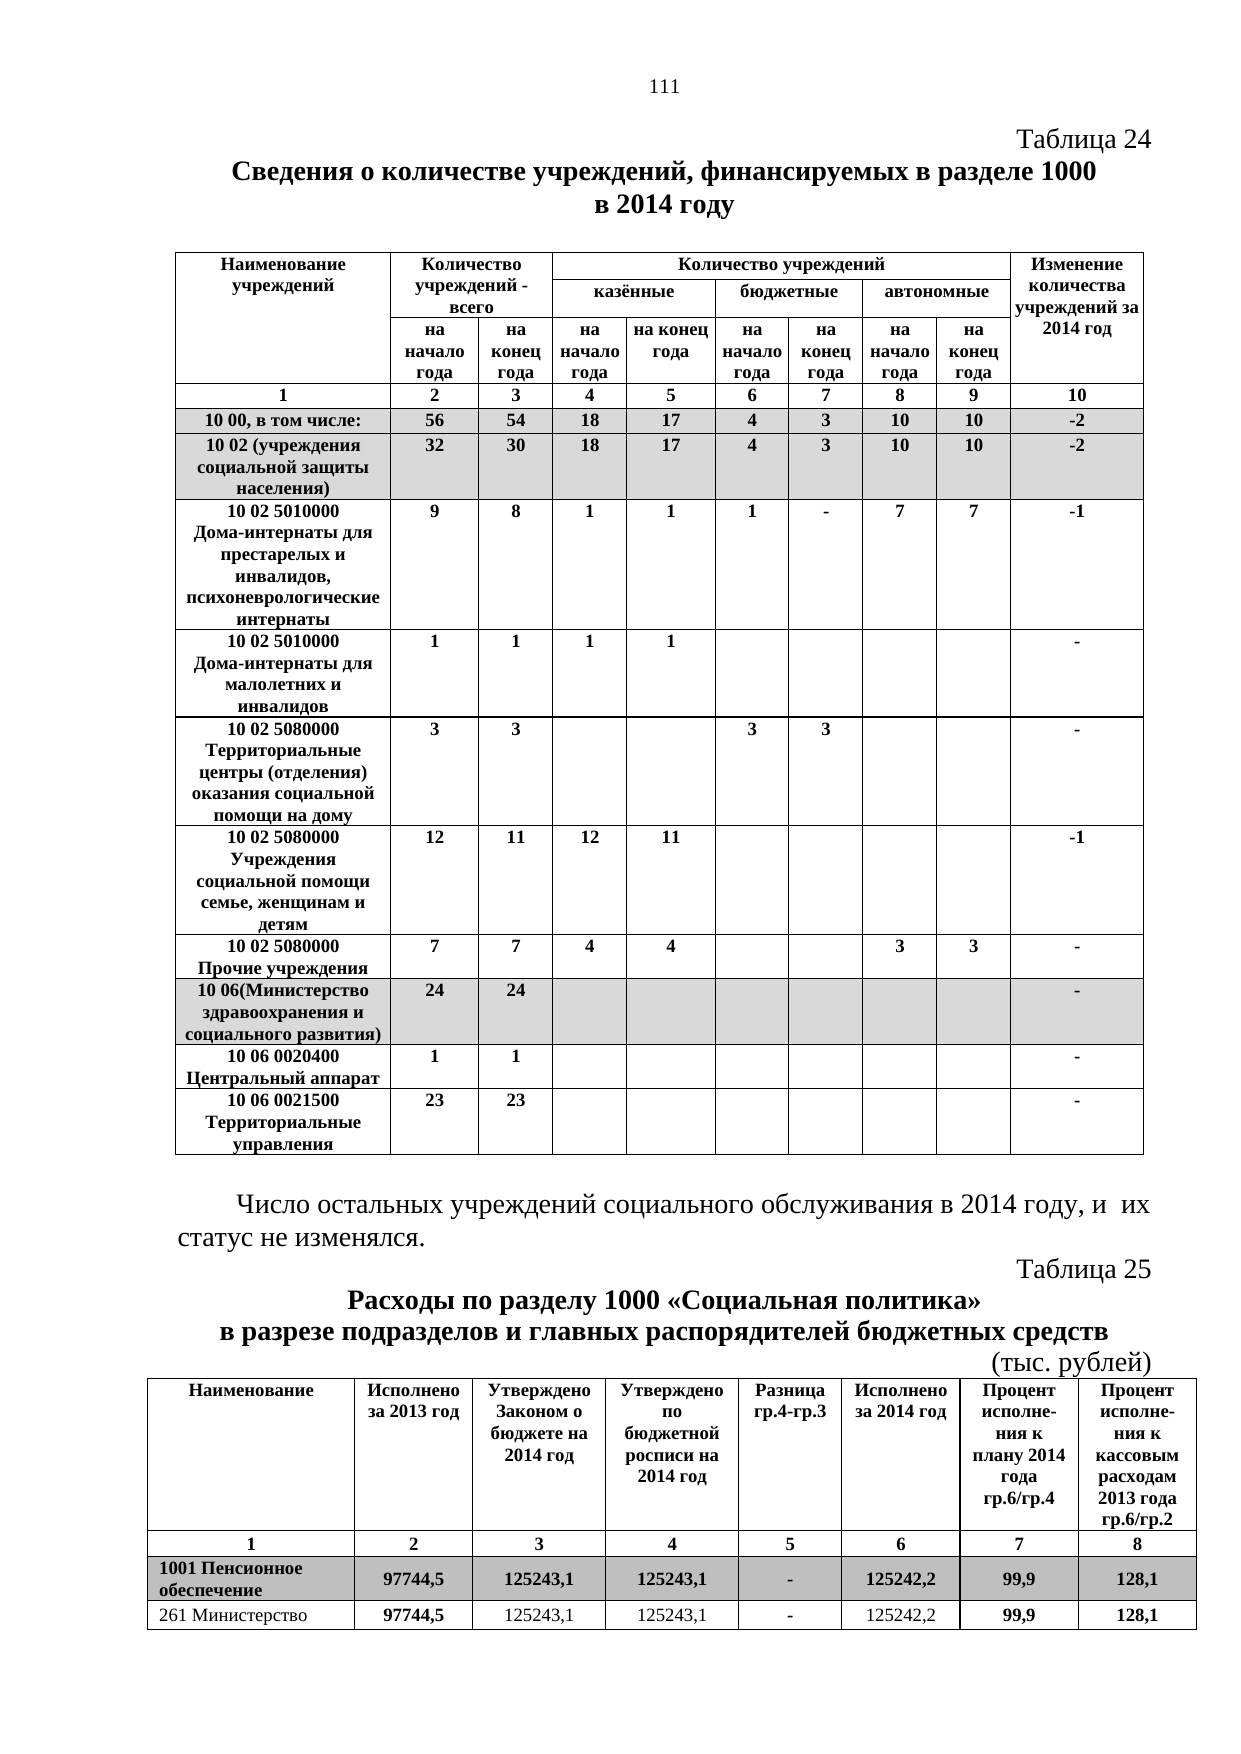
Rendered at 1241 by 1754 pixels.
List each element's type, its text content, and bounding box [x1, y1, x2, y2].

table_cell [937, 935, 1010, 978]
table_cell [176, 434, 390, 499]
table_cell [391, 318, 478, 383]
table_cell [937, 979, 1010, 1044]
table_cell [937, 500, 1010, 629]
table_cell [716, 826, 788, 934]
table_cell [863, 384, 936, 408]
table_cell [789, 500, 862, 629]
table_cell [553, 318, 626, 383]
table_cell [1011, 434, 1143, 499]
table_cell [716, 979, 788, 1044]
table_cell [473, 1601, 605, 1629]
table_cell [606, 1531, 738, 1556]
text Таблица 24 [177, 122, 1152, 154]
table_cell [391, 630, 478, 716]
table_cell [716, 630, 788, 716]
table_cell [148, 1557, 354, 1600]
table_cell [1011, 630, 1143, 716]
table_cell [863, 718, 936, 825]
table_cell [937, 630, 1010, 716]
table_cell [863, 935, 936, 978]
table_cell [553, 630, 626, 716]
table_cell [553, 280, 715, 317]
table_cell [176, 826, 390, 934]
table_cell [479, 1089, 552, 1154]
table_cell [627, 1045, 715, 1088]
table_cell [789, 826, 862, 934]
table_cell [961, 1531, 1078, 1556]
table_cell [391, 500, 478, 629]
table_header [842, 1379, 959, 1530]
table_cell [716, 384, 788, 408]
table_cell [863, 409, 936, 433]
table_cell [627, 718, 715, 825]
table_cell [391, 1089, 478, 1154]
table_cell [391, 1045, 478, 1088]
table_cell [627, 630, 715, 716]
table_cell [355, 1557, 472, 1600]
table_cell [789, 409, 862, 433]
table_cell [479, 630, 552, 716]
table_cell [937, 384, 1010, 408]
text в разрезе подразделов и главных распорядителей бюджетных средств [177, 1316, 1152, 1347]
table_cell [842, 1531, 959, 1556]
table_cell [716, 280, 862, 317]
text Число остальных учреждений социального обслуживания в 2014 году, и их статус не изменялся. [177, 1187, 1152, 1252]
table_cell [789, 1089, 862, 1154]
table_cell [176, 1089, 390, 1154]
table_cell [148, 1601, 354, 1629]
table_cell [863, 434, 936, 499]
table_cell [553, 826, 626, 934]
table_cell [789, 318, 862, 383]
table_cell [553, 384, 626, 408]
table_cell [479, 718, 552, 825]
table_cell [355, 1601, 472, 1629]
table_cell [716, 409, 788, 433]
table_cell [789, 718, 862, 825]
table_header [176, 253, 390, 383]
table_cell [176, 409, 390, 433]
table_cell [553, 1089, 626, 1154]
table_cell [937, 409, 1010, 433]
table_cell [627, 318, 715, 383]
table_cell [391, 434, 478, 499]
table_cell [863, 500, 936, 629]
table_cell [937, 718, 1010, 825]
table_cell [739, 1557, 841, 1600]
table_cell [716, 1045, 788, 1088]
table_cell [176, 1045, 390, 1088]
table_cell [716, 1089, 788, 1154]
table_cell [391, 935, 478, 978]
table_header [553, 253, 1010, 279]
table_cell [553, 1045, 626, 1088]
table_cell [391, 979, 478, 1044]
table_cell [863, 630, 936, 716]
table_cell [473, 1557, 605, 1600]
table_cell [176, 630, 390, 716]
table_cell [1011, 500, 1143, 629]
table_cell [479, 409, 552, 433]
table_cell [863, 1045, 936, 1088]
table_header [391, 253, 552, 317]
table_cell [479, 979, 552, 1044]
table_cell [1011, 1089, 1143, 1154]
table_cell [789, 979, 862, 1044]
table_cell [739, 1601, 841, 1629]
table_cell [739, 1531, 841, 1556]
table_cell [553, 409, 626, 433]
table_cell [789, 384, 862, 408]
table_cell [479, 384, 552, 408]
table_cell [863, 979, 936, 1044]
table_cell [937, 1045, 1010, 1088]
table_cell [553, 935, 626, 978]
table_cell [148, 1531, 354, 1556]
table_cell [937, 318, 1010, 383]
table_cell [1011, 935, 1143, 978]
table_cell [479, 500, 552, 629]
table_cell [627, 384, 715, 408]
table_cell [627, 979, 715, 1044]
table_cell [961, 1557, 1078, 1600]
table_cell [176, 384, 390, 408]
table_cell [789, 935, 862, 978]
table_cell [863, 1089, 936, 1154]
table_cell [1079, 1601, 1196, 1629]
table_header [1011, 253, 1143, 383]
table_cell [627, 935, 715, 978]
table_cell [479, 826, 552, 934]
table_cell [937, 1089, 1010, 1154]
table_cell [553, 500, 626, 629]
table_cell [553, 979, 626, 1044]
text Расходы по разделу 1000 «Социальная политика» [177, 1284, 1152, 1316]
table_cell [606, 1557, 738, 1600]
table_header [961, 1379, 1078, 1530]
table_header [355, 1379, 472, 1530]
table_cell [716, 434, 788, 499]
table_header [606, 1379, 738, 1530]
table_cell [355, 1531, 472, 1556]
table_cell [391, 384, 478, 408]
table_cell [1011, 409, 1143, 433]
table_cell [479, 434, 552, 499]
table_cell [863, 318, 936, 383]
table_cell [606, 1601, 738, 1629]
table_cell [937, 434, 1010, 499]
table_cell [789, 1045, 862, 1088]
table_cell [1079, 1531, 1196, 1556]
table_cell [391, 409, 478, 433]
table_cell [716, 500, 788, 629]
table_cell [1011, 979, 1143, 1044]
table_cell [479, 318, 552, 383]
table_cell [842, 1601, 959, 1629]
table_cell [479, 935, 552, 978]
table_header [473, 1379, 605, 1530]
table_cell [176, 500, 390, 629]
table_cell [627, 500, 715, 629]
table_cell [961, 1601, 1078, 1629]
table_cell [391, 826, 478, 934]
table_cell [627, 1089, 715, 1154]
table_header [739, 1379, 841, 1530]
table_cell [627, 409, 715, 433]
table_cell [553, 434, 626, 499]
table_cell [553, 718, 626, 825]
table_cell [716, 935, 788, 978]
text Таблица 25 [177, 1252, 1152, 1284]
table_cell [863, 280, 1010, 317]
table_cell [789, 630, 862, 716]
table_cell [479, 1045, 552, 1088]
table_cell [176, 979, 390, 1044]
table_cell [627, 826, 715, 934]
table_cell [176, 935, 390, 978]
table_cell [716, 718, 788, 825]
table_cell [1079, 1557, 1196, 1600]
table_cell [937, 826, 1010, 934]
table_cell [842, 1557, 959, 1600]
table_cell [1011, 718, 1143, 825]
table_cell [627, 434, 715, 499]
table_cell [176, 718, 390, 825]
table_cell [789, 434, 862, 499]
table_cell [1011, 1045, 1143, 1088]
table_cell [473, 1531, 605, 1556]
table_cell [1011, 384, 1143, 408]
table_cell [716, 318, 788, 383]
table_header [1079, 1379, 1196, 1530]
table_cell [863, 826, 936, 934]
text (тыс. рублей) [177, 1347, 1152, 1378]
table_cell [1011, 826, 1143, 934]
text в 2014 году [177, 187, 1152, 219]
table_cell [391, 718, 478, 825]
text Сведения о количестве учреждений, финансируемых в разделе 1000 [177, 154, 1152, 187]
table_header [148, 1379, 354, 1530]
